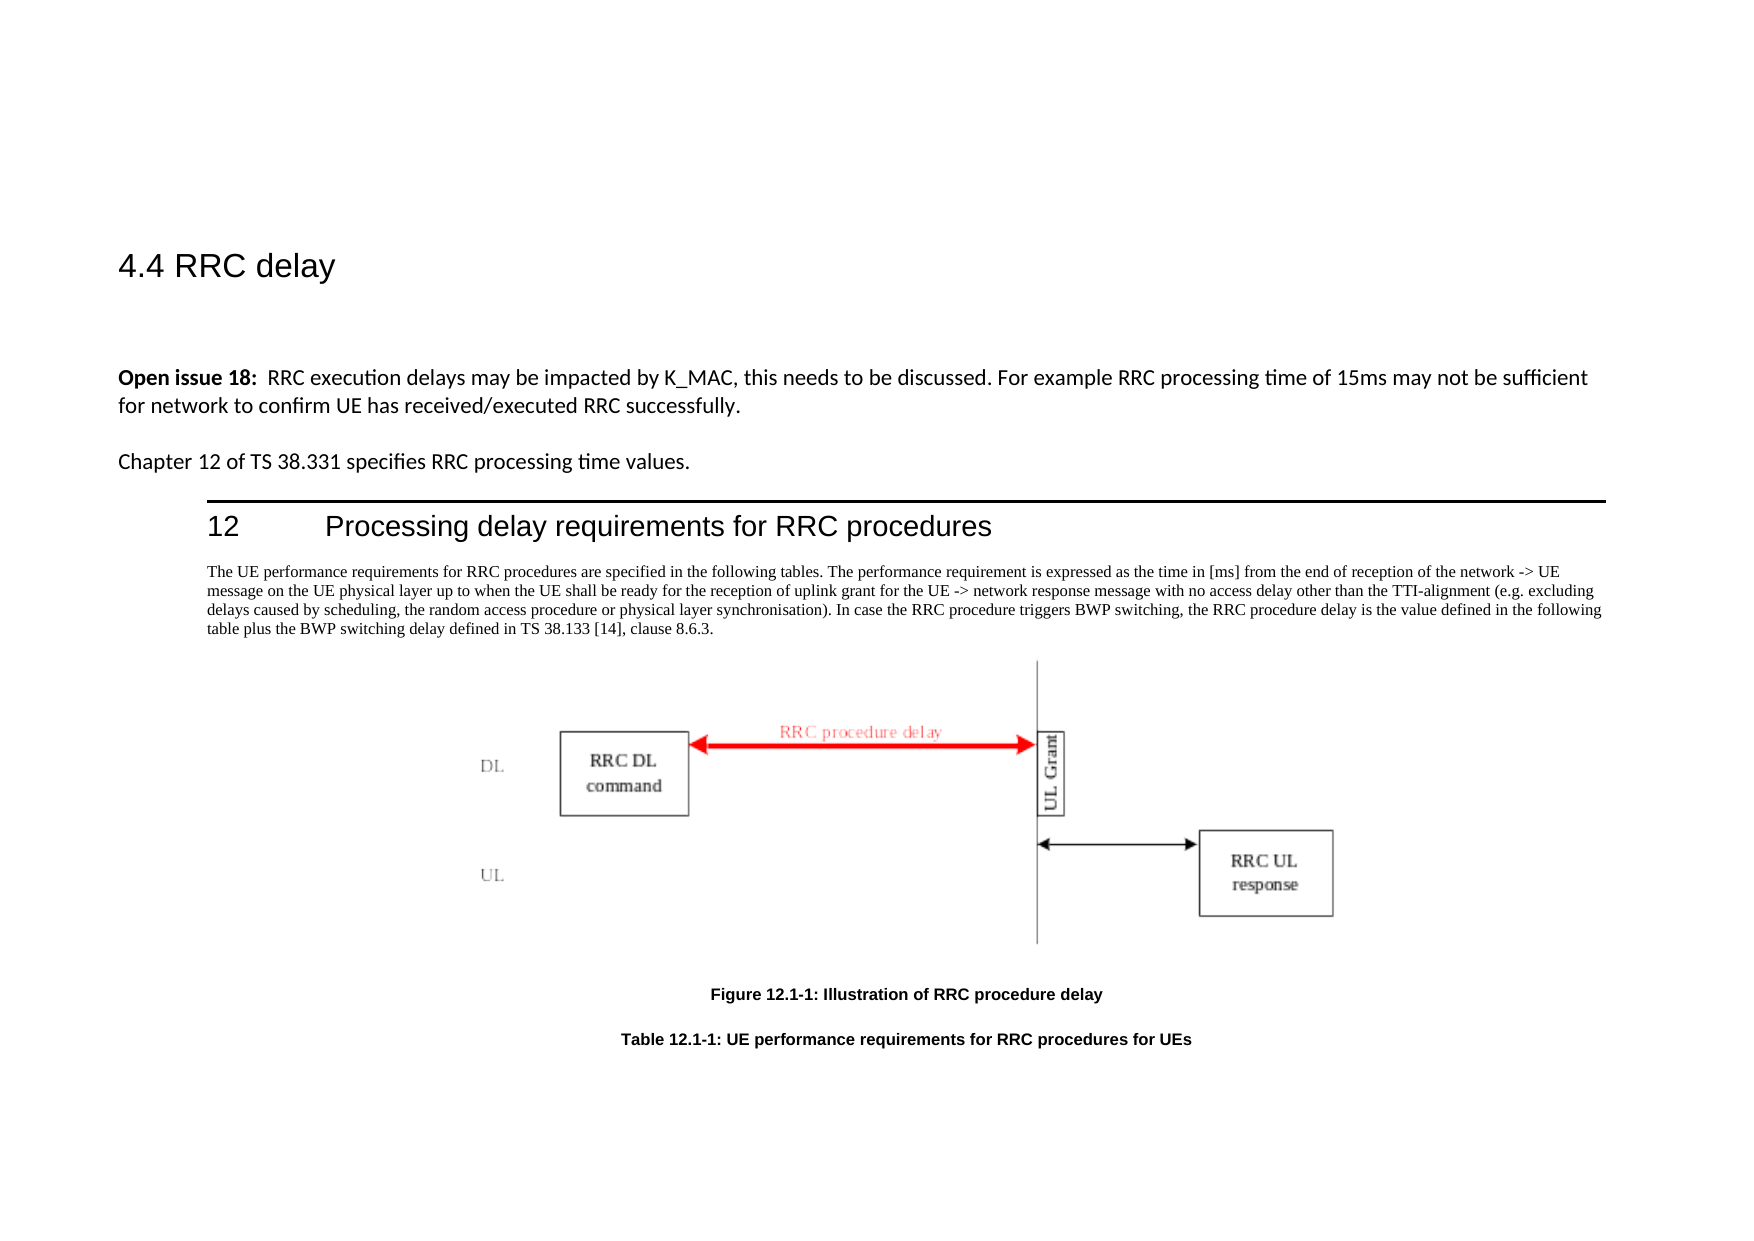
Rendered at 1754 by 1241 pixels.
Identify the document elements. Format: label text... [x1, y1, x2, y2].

subtitle RRC delay [118, 247, 1606, 285]
text The UE performance requirements for RRC procedures are specified in the following tables. The performance requirement is expressed as the time in [ms] from the end of reception of the network -> UE message on the UE physical layer up to when the UE shall be ready for the reception of uplink grant for the UE -> network response message with no access delay other than the TTI-alignment (e.g. excluding delays caused by scheduling, the random access procedure or physical layer synchronisation). In case the RRC procedure triggers BWP switching, the RRC procedure delay is the value defined in the following table plus the BWP switching delay defined in TS 38.133 [14], clause 8.6.3. [207, 562, 1606, 638]
text Chapter 12 of TS 38.331 specifies RRC processing time values. [118, 447, 1606, 475]
text Figure 12.1-1: Illustration of RRC procedure delay [207, 985, 1606, 1004]
text Open issue 18: RRC execution delays may be impacted by K_MAC, this needs to be discussed. For example RRC processing time of 15ms may not be sufficient for network to confirm UE has received/executed RRC successfully. [118, 363, 1606, 419]
text 12 Processing delay requirements for RRC procedures [207, 503, 1606, 543]
text Table 12.1-1: UE performance requirements for RRC procedures for UEs [207, 1029, 1606, 1048]
